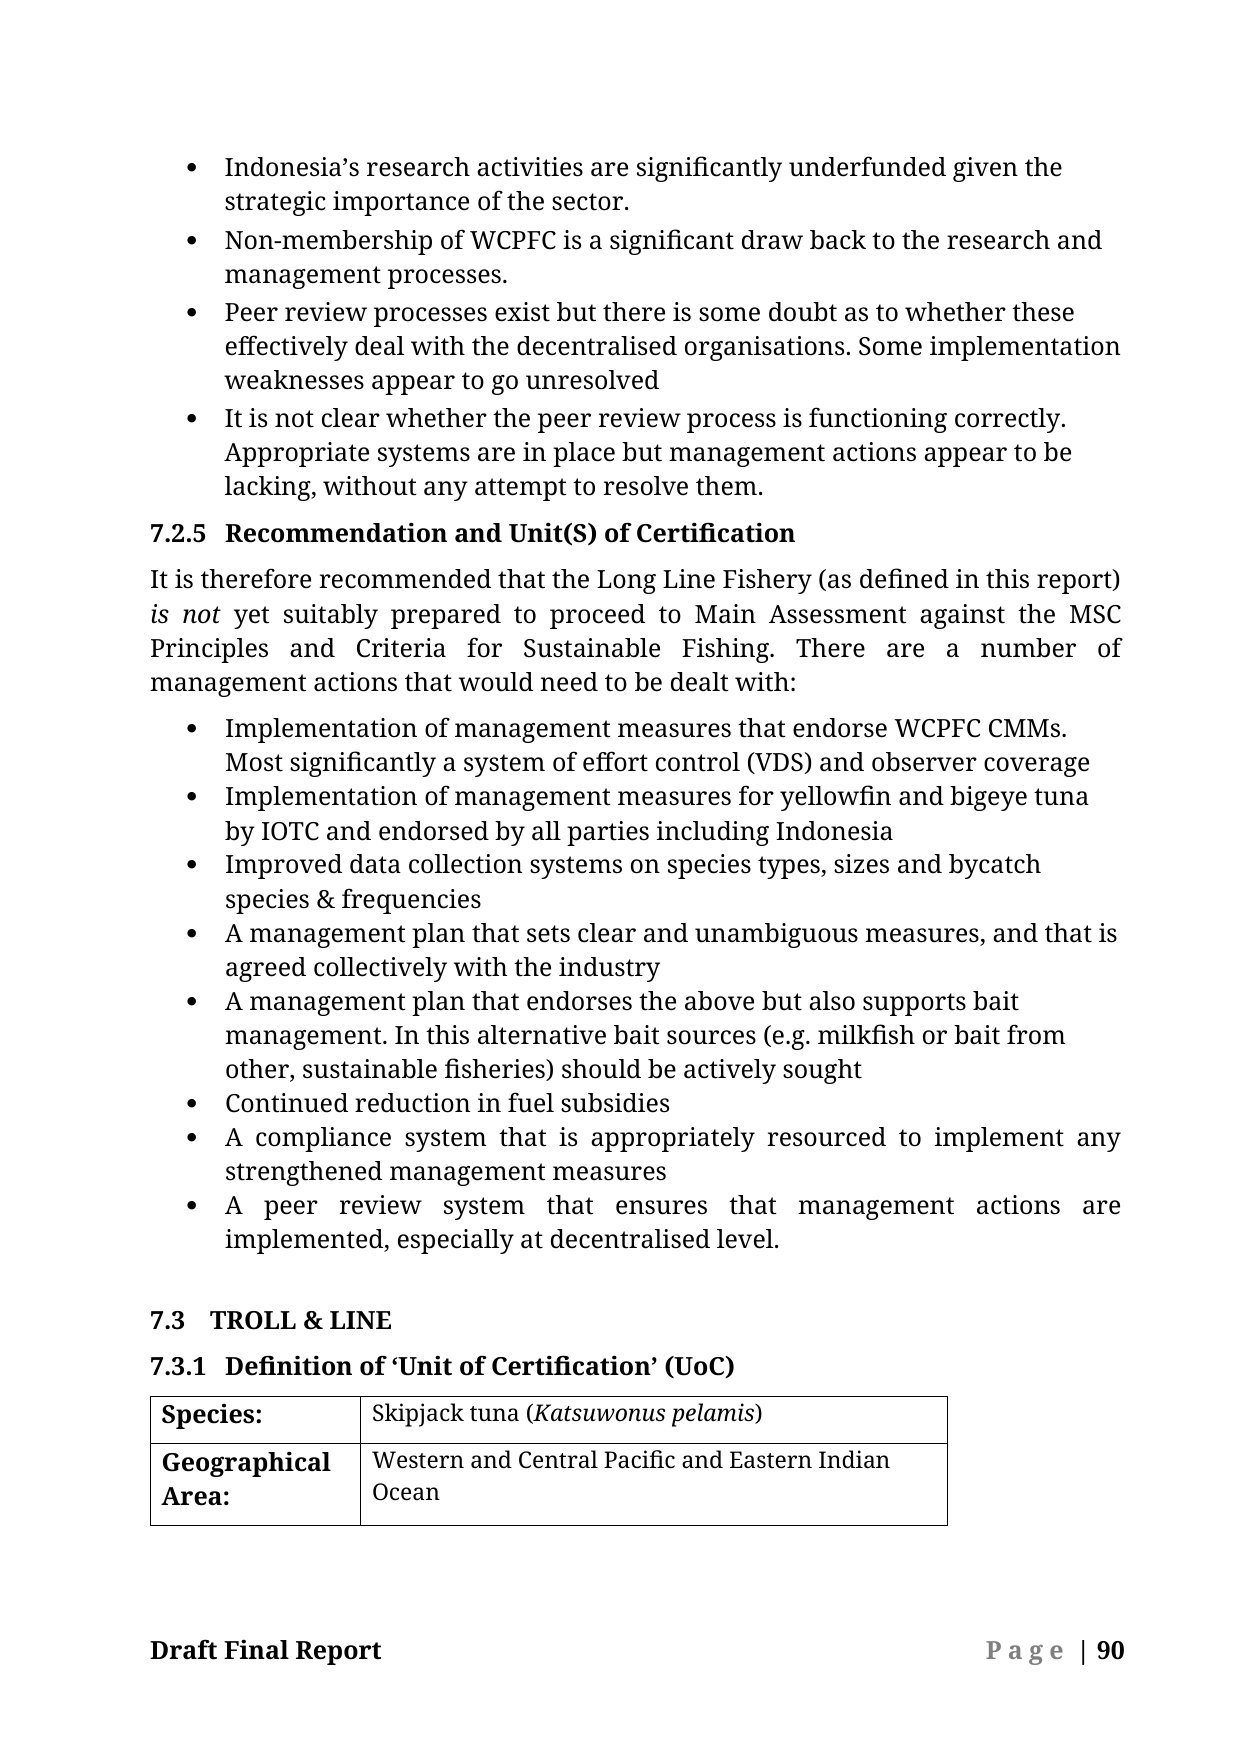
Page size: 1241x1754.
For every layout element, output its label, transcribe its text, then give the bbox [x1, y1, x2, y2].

list Indonesia’s research activities are significantly underfunded given the strategic importance of the sector. [187, 150, 1122, 218]
list Non-membership of WCPFC is a significant draw back to the research and management processes. [187, 222, 1122, 290]
table_header Skipjack tuna (Katsuwonus pelamis) [361, 1397, 947, 1443]
list A compliance system that is appropriately resourced to implement any strengthened management measures [187, 1120, 1122, 1188]
table_header Species: [151, 1397, 360, 1443]
subtitle Recommendation and Unit(S) of Certification [150, 516, 1122, 550]
subtitle Definition of ‘Unit of Certification’ (UoC) [150, 1349, 1122, 1383]
table_cell Geographical Area: [151, 1444, 360, 1525]
text It is therefore recommended that the Long Line Fishery (as defined in this report) is not yet suitably prepared to proceed to Main Assessment against the MSC Principles and Criteria for Sustainable Fishing. There are a number of management actions that would need to be dealt with: [150, 562, 1122, 698]
list A management plan that sets clear and unambiguous measures, and that is agreed collectively with the industry [187, 915, 1122, 983]
list It is not clear whether the peer review process is functioning correctly. Appropriate systems are in place but management actions appear to be lacking, without any attempt to resolve them. [187, 401, 1122, 503]
list Continued reduction in fuel subsidies [187, 1086, 1122, 1120]
list Implementation of management measures for yellowfin and bigeye tuna by IOTC and endorsed by all parties including Indonesia [187, 779, 1122, 847]
list A peer review system that ensures that management actions are implemented, especially at decentralised level. [187, 1188, 1122, 1256]
subtitle Troll & LINE [150, 1302, 1122, 1337]
list Peer review processes exist but there is some doubt as to whether these effectively deal with the decentralised organisations. Some implementation weaknesses appear to go unresolved [187, 294, 1122, 397]
list Implementation of management measures that endorse WCPFC CMMs. Most significantly a system of effort control (VDS) and observer coverage [187, 711, 1122, 779]
list Improved data collection systems on species types, sizes and bycatch species & frequencies [187, 847, 1122, 915]
list A management plan that endorses the above but also supports bait management. In this alternative bait sources (e.g. milkfish or bait from other, sustainable fisheries) should be actively sought [187, 983, 1122, 1086]
table_cell Western and Central Pacific and Eastern Indian Ocean [361, 1444, 947, 1525]
